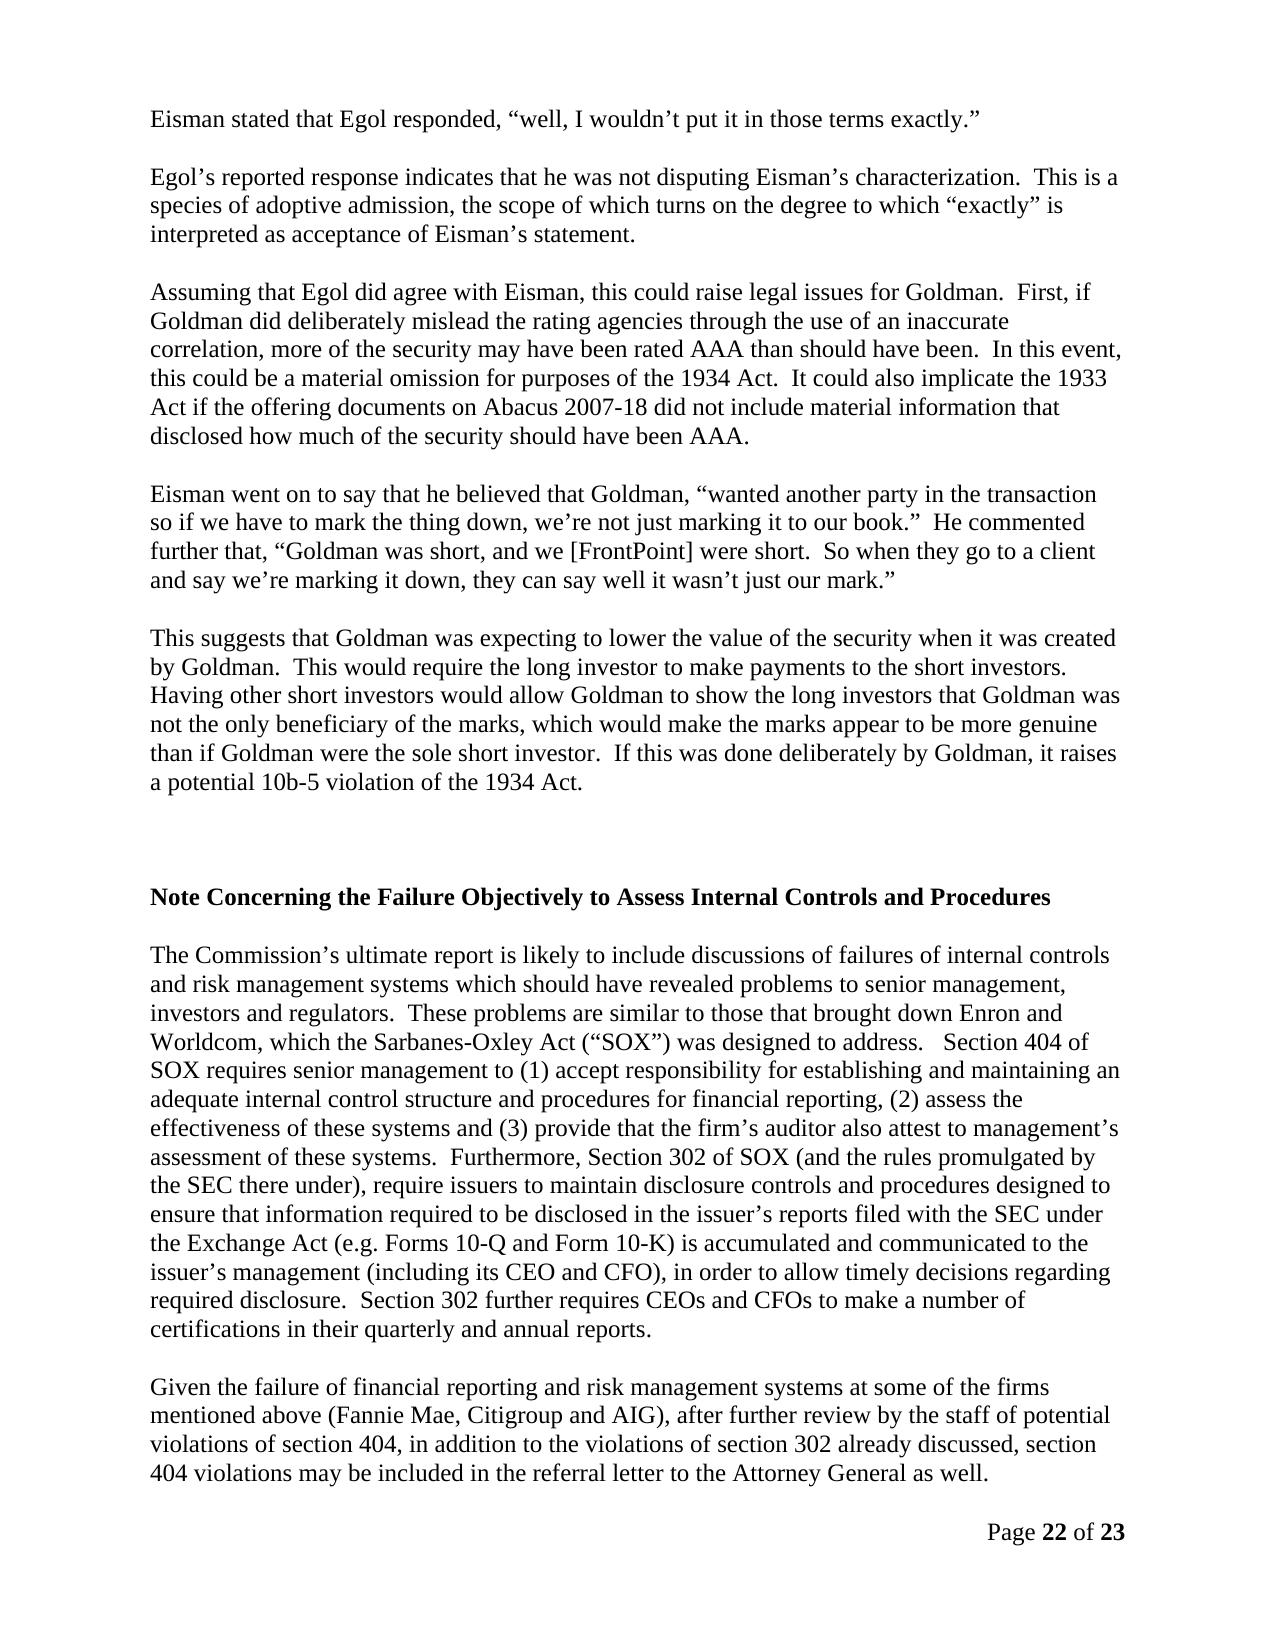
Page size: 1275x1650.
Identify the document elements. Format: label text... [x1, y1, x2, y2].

text Egol’s reported response indicates that he was not disputing Eisman’s characterization. This is a species of adoptive admission, the scope of which turns on the degree to which “exactly” is interpreted as acceptance of Eisman’s statement. [150, 162, 1125, 248]
text Eisman stated that Egol responded, “well, I wouldn’t put it in those terms exactly.” [150, 104, 1125, 132]
text Note Concerning the Failure Objectively to Assess Internal Controls and Procedures [150, 882, 1125, 911]
text The Commission’s ultimate report is likely to include discussions of failures of internal controls and risk management systems which should have revealed problems to senior management, investors and regulators. These problems are similar to those that brought down Enron and Worldcom, which the Sarbanes-Oxley Act (“SOX”) was designed to address. Section 404 of SOX requires senior management to (1) accept responsibility for establishing and maintaining an adequate internal control structure and procedures for financial reporting, (2) assess the effectiveness of these systems and (3) provide that the firm’s auditor also attest to management’s assessment of these systems. Furthermore, Section 302 of SOX (and the rules promulgated by the SEC there under), require issuers to maintain disclosure controls and procedures designed to ensure that information required to be disclosed in the issuer’s reports filed with the SEC under the Exchange Act (e.g. Forms 10-Q and Form 10-K) is accumulated and communicated to the issuer’s management (including its CEO and CFO), in order to allow timely decisions regarding required disclosure. Section 302 further requires CEOs and CFOs to make a number of certifications in their quarterly and annual reports. [150, 940, 1125, 1343]
text Eisman went on to say that he believed that Goldman, “wanted another party in the transaction so if we have to mark the thing down, we’re not just marking it to our book.” He commented further that, “Goldman was short, and we [FrontPoint] were short. So when they go to a client and say we’re marking it down, they can say well it wasn’t just our mark.” [150, 479, 1125, 594]
text Assuming that Egol did agree with Eisman, this could raise legal issues for Goldman. First, if Goldman did deliberately mislead the rating agencies through the use of an inaccurate correlation, more of the security may have been rated AAA than should have been. In this event, this could be a material omission for purposes of the 1934 Act. It could also implicate the 1933 Act if the offering documents on Abacus 2007-18 did not include material information that disclosed how much of the security should have been AAA. [150, 277, 1125, 449]
text This suggests that Goldman was expecting to lower the value of the security when it was created by Goldman. This would require the long investor to make payments to the short investors. Having other short investors would allow Goldman to show the long investors that Goldman was not the only beneficiary of the marks, which would make the marks appear to be more genuine than if Goldman were the sole short investor. If this was done deliberately by Goldman, it raises a potential 10b-5 violation of the 1934 Act. [150, 623, 1125, 795]
text Given the failure of financial reporting and risk management systems at some of the firms mentioned above (Fannie Mae, Citigroup and AIG), after further review by the staff of potential violations of section 404, in addition to the violations of section 302 already discussed, section 404 violations may be included in the referral letter to the Attorney General as well. [150, 1372, 1125, 1487]
